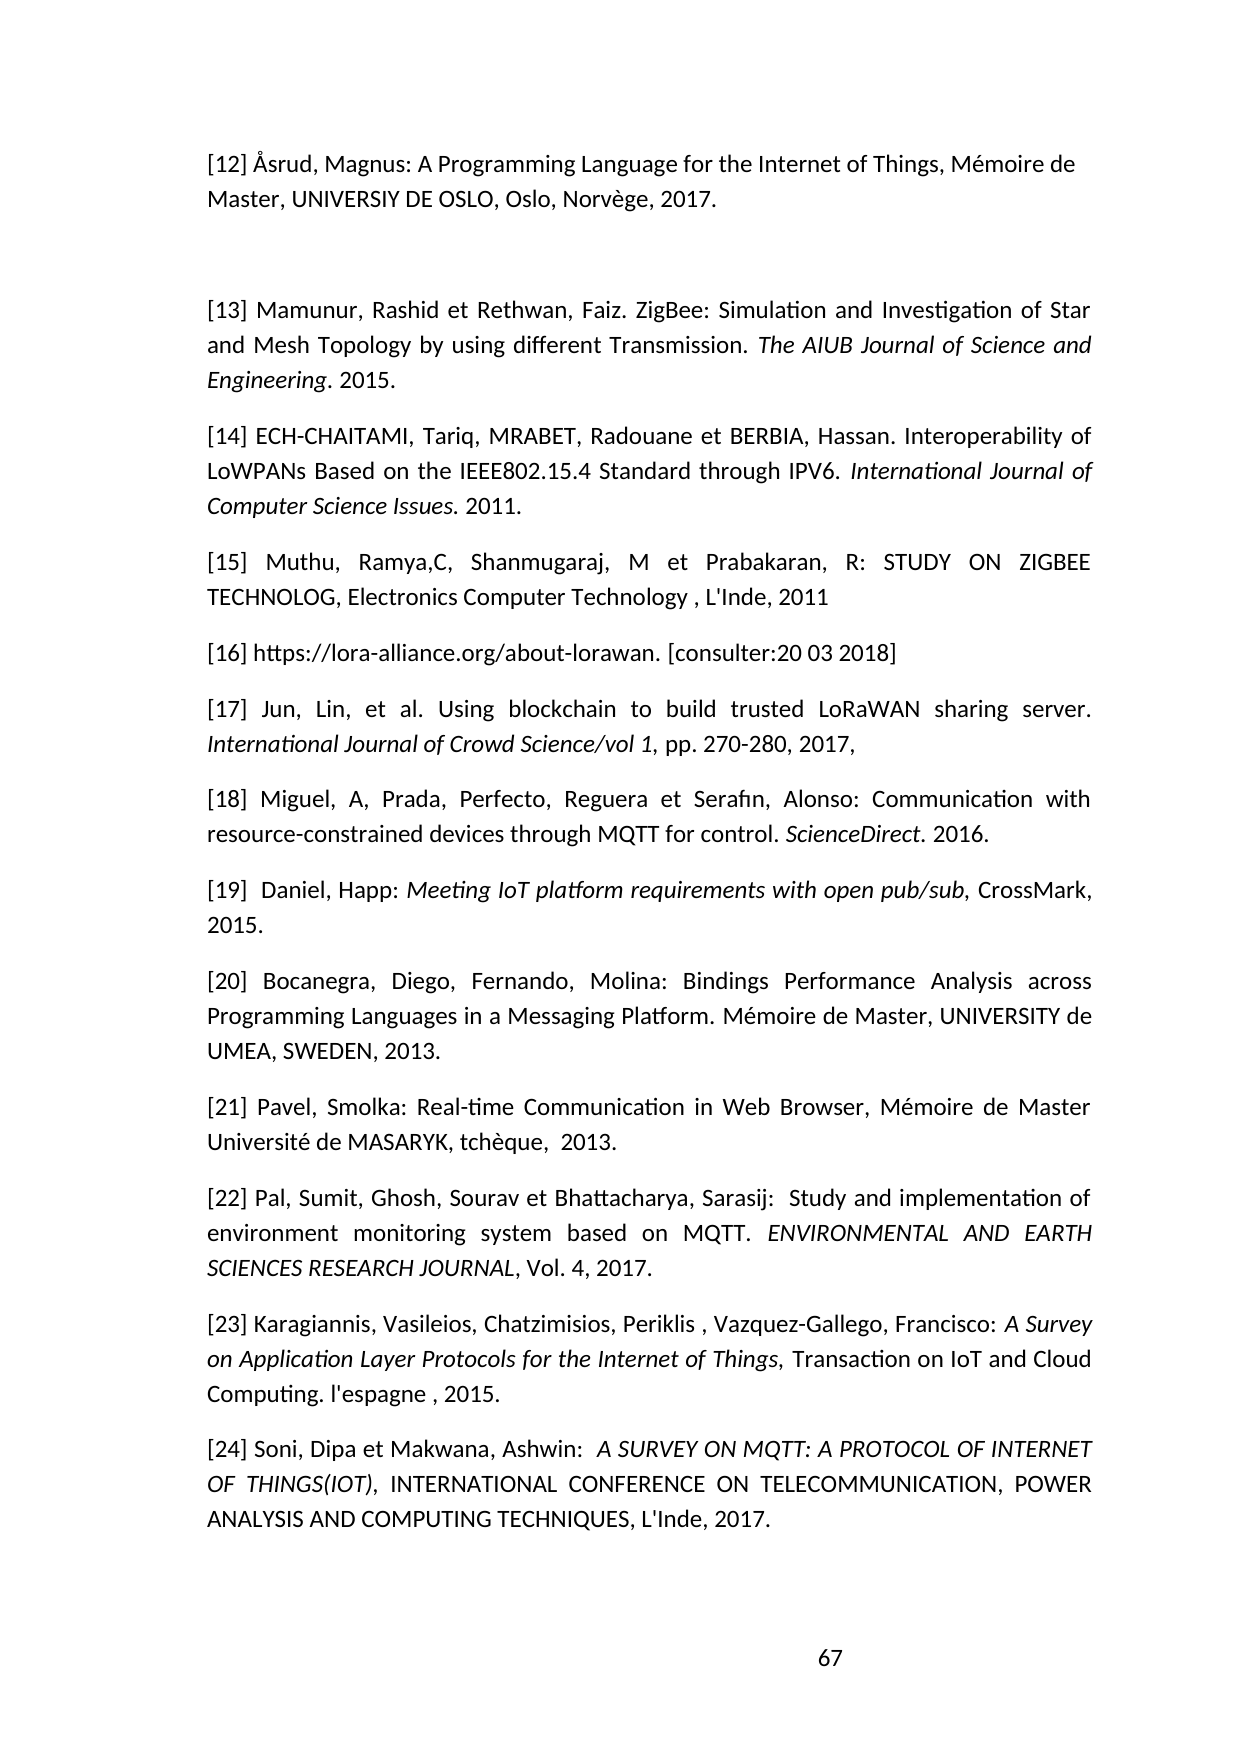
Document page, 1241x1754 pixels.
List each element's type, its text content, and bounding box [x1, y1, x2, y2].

text [23] Karagiannis, Vasileios, Chatzimisios, Periklis , Vazquez-Gallego, Francisco: A Survey on Application Layer Protocols for the Internet of Things, Transaction on IoT and Cloud Computing. l'espagne , 2015. [207, 1308, 1092, 1408]
text [15] Muthu, Ramya,C, Shanmugaraj, M et Prabakaran, R: STUDY ON ZIGBEE TECHNOLOG, Electronics Computer Technology , L'Inde, 2011 [207, 546, 1092, 612]
text [22] Pal, Sumit, Ghosh, Sourav et Bhattacharya, Sarasij: Study and implementation of environment monitoring system based on MQTT. ENVIRONMENTAL AND EARTH SCIENCES RESEARCH JOURNAL, Vol. 4, 2017. [207, 1182, 1092, 1282]
text [17] Jun, Lin, et al. Using blockchain to build trusted LoRaWAN sharing server. International Journal of Crowd Science/vol 1, pp. 270-280, 2017, [207, 693, 1092, 758]
text [24] Soni, Dipa et Makwana, Ashwin: A SURVEY ON MQTT: A PROTOCOL OF INTERNET OF THINGS(IOT), INTERNATIONAL CONFERENCE ON TELECOMMUNICATION, POWER ANALYSIS AND COMPUTING TECHNIQUES, L'Inde, 2017. [207, 1433, 1092, 1534]
text [19] Daniel, Happ: Meeting IoT platform requirements with open pub/sub, CrossMark, 2015. [207, 874, 1092, 940]
text [13] Mamunur, Rashid et Rethwan, Faiz. ZigBee: Simulation and Investigation of Star and Mesh Topology by using different Transmission. The AIUB Journal of Science and Engineering. 2015. [207, 294, 1092, 395]
text [18] Miguel, A, Prada, Perfecto, Reguera et Serafın, Alonso: Communication with resource-constrained devices through MQTT for control. ScienceDirect. 2016. [207, 783, 1092, 849]
text [20] Bocanegra, Diego, Fernando, Molina: Bindings Performance Analysis across Programming Languages in a Messaging Platform. Mémoire de Master, UNIVERSITY de UMEA, SWEDEN, 2013. [207, 965, 1092, 1066]
text [12] Åsrud, Magnus: A Programming Language for the Internet of Things, Mémoire de Master, UNIVERSIY DE OSLO, Oslo, Norvège, 2017. [207, 148, 1092, 213]
text [16] https://lora-alliance.org/about-lorawan. [consulter:20 03 2018] [207, 637, 1092, 667]
text [21] Pavel, Smolka: Real-time Communication in Web Browser, Mémoire de Master Université de MASARYK, tchèque, 2013. [207, 1091, 1092, 1157]
text [14] ECH-CHAITAMI, Tariq, MRABET, Radouane et BERBIA, Hassan. Interoperability of LoWPANs Based on the IEEE802.15.4 Standard through IPV6. International Journal of Computer Science Issues. 2011. [207, 420, 1092, 521]
